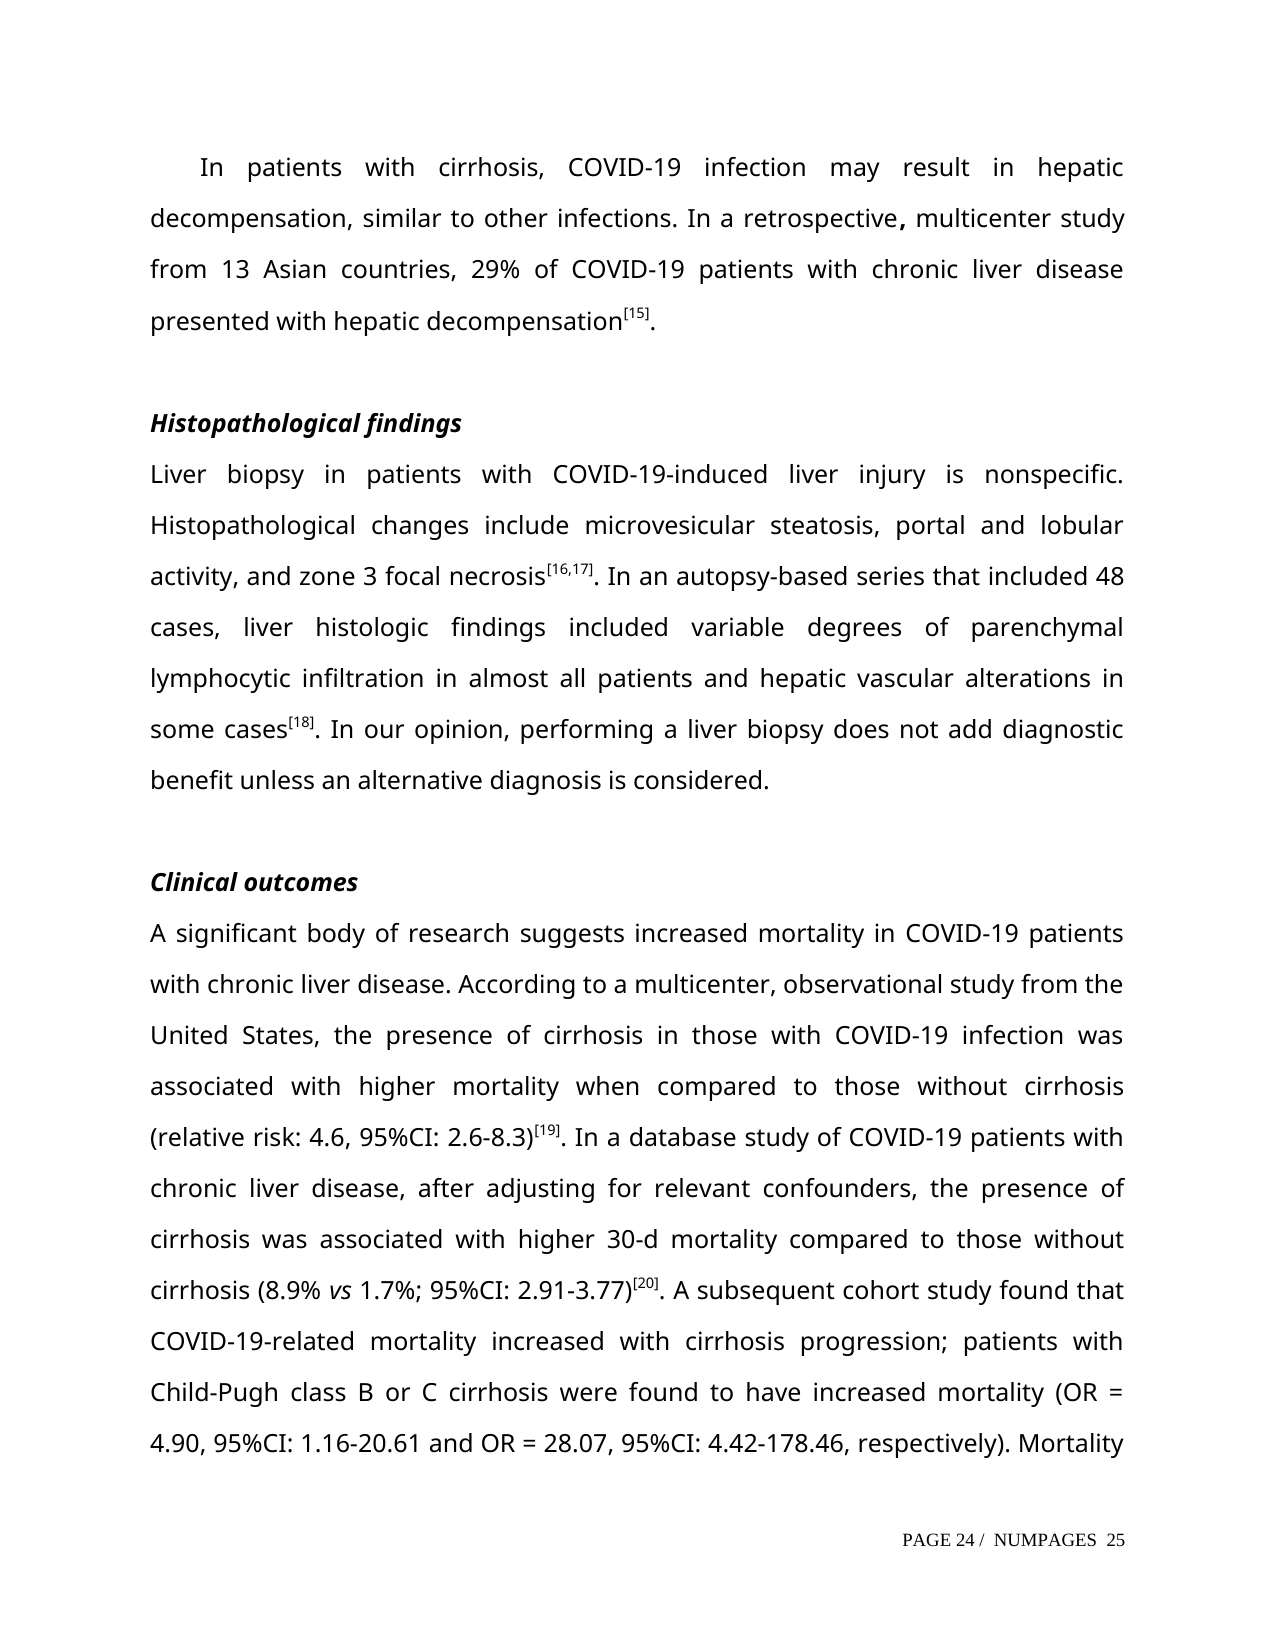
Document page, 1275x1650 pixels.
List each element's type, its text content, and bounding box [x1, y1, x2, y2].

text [150, 916, 1125, 1460]
text Clinical outcomes [150, 864, 1125, 899]
text In patients with cirrhosis, COVID-19 infection may result in hepatic decompensation, similar to other infections. In a retrospective, multicenter study from 13 Asian countries, 29% of COVID-19 patients with chronic liver disease presented with hepatic decompensation[15]. [150, 150, 1125, 337]
text Histopathological findings [150, 405, 1125, 439]
text Liver biopsy in patients with COVID-19-induced liver injury is nonspecific. Histopathological changes include microvesicular steatosis, portal and lobular activity, and zone 3 focal necrosis[16,17]. In an autopsy-based series that included 48 cases, liver histologic findings included variable degrees of parenchymal lymphocytic infiltration in almost all patients and hepatic vascular alterations in some cases[18]. In our opinion, performing a liver biopsy does not add diagnostic benefit unless an alternative diagnosis is considered. [150, 456, 1125, 797]
